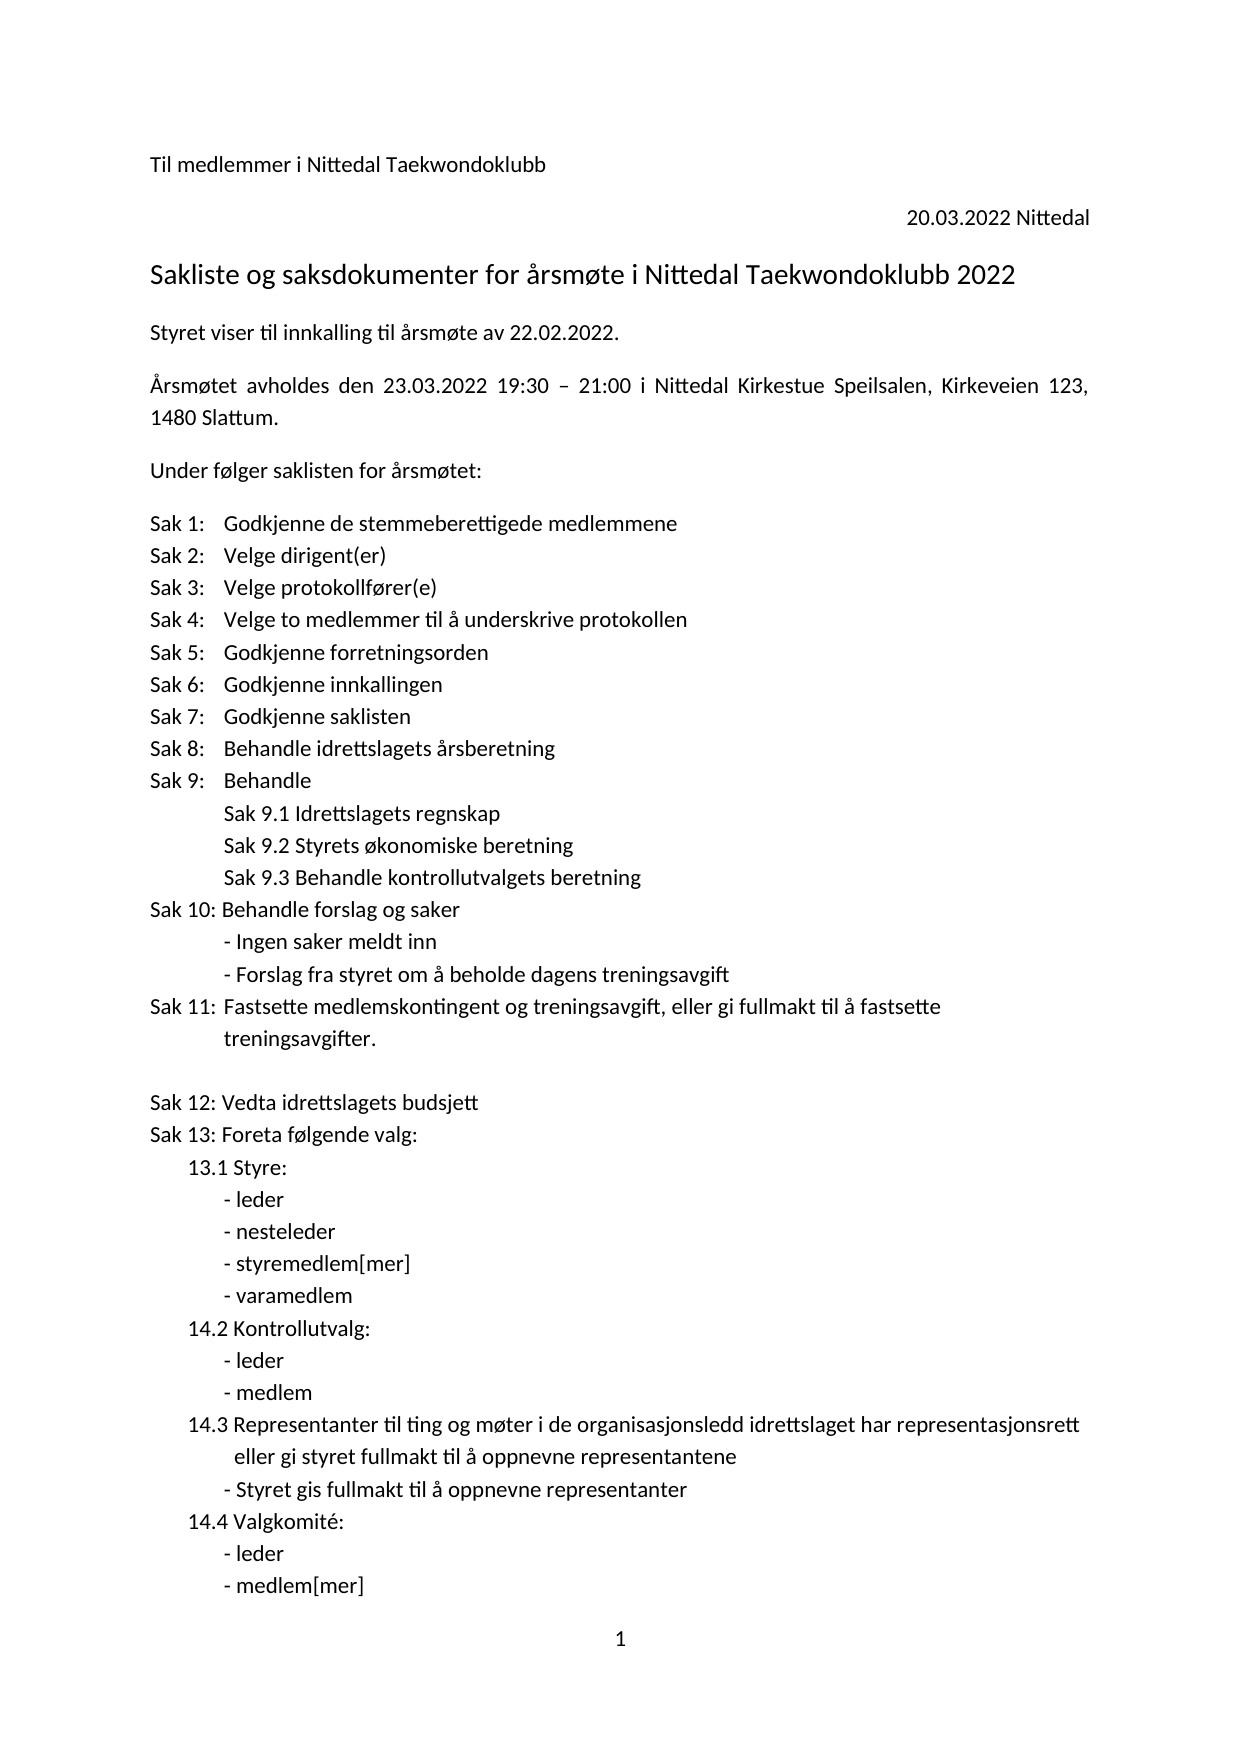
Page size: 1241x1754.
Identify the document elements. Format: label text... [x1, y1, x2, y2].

text Sakliste og saksdokumenter for årsmøte i Nittedal Taekwondoklubb 2022 [150, 256, 1090, 292]
text Til medlemmer i Nittedal Taekwondoklubb [150, 150, 1090, 178]
text Sak 13: Foreta følgende valg: [150, 1121, 1090, 1149]
text Sak 9.2 Styrets økonomiske beretning [224, 831, 1090, 859]
text - leder [224, 1346, 1090, 1374]
text - nesteleder [187, 1217, 1090, 1245]
text - leder [187, 1539, 1090, 1567]
text Sak 8: Behandle idrettslagets årsberetning [150, 734, 1090, 762]
text Sak 11: Fastsette medlemskontingent og treningsavgift, eller gi fullmakt til å fastsette treningsavgifter. [150, 992, 1090, 1052]
text eller gi styret fullmakt til å oppnevne representantene [224, 1442, 1090, 1471]
text 14.4 Valgkomité: [187, 1507, 1090, 1535]
text - Styret gis fullmakt til å oppnevne representanter [224, 1475, 1090, 1503]
text - medlem [224, 1378, 1090, 1406]
text 14.3 Representanter til ting og møter i de organisasjonsledd idrettslaget har representasjonsrett [187, 1410, 1090, 1438]
text Årsmøtet avholdes den 23.03.2022 19:30 – 21:00 i Nittedal Kirkestue Speilsalen, Kirkeveien 123, 1480 Slattum. [150, 371, 1090, 431]
text Sak 3: Velge protokollfører(e) [150, 573, 1090, 601]
text Sak 1: Godkjenne de stemmeberettigede medlemmene [150, 509, 1090, 537]
text Sak 4: Velge to medlemmer til å underskrive protokollen [150, 606, 1090, 634]
text Sak 9.3 Behandle kontrollutvalgets beretning [224, 863, 1090, 891]
text Styret viser til innkalling til årsmøte av 22.02.2022. [150, 318, 1090, 346]
text Sak 9.1 Idrettslagets regnskap [224, 799, 1090, 827]
text Sak 12: Vedta idrettslagets budsjett [150, 1088, 1090, 1116]
text Sak 7: Godkjenne saklisten [150, 702, 1090, 730]
text Sak 10: Behandle forslag og saker [150, 895, 1090, 923]
text 13.1 Styre: [187, 1153, 1090, 1181]
text Sak 9: Behandle [150, 767, 1090, 794]
text - leder [187, 1185, 1090, 1213]
text Sak 5: Godkjenne forretningsorden [150, 638, 1090, 666]
text - medlem[mer] [187, 1571, 1090, 1599]
text - styremedlem[mer] [187, 1249, 1090, 1277]
text Sak 2: Velge dirigent(er) [150, 541, 1090, 569]
text - Ingen saker meldt inn [186, 927, 1090, 956]
text - Forslag fra styret om å beholde dagens treningsavgift [186, 960, 1090, 988]
text Sak 6: Godkjenne innkallingen [150, 670, 1090, 698]
text Under følger saklisten for årsmøtet: [150, 456, 1090, 484]
text - varamedlem [187, 1282, 1090, 1309]
text 20.03.2022 Nittedal [150, 203, 1090, 231]
text 14.2 Kontrollutvalg: [187, 1314, 1090, 1342]
